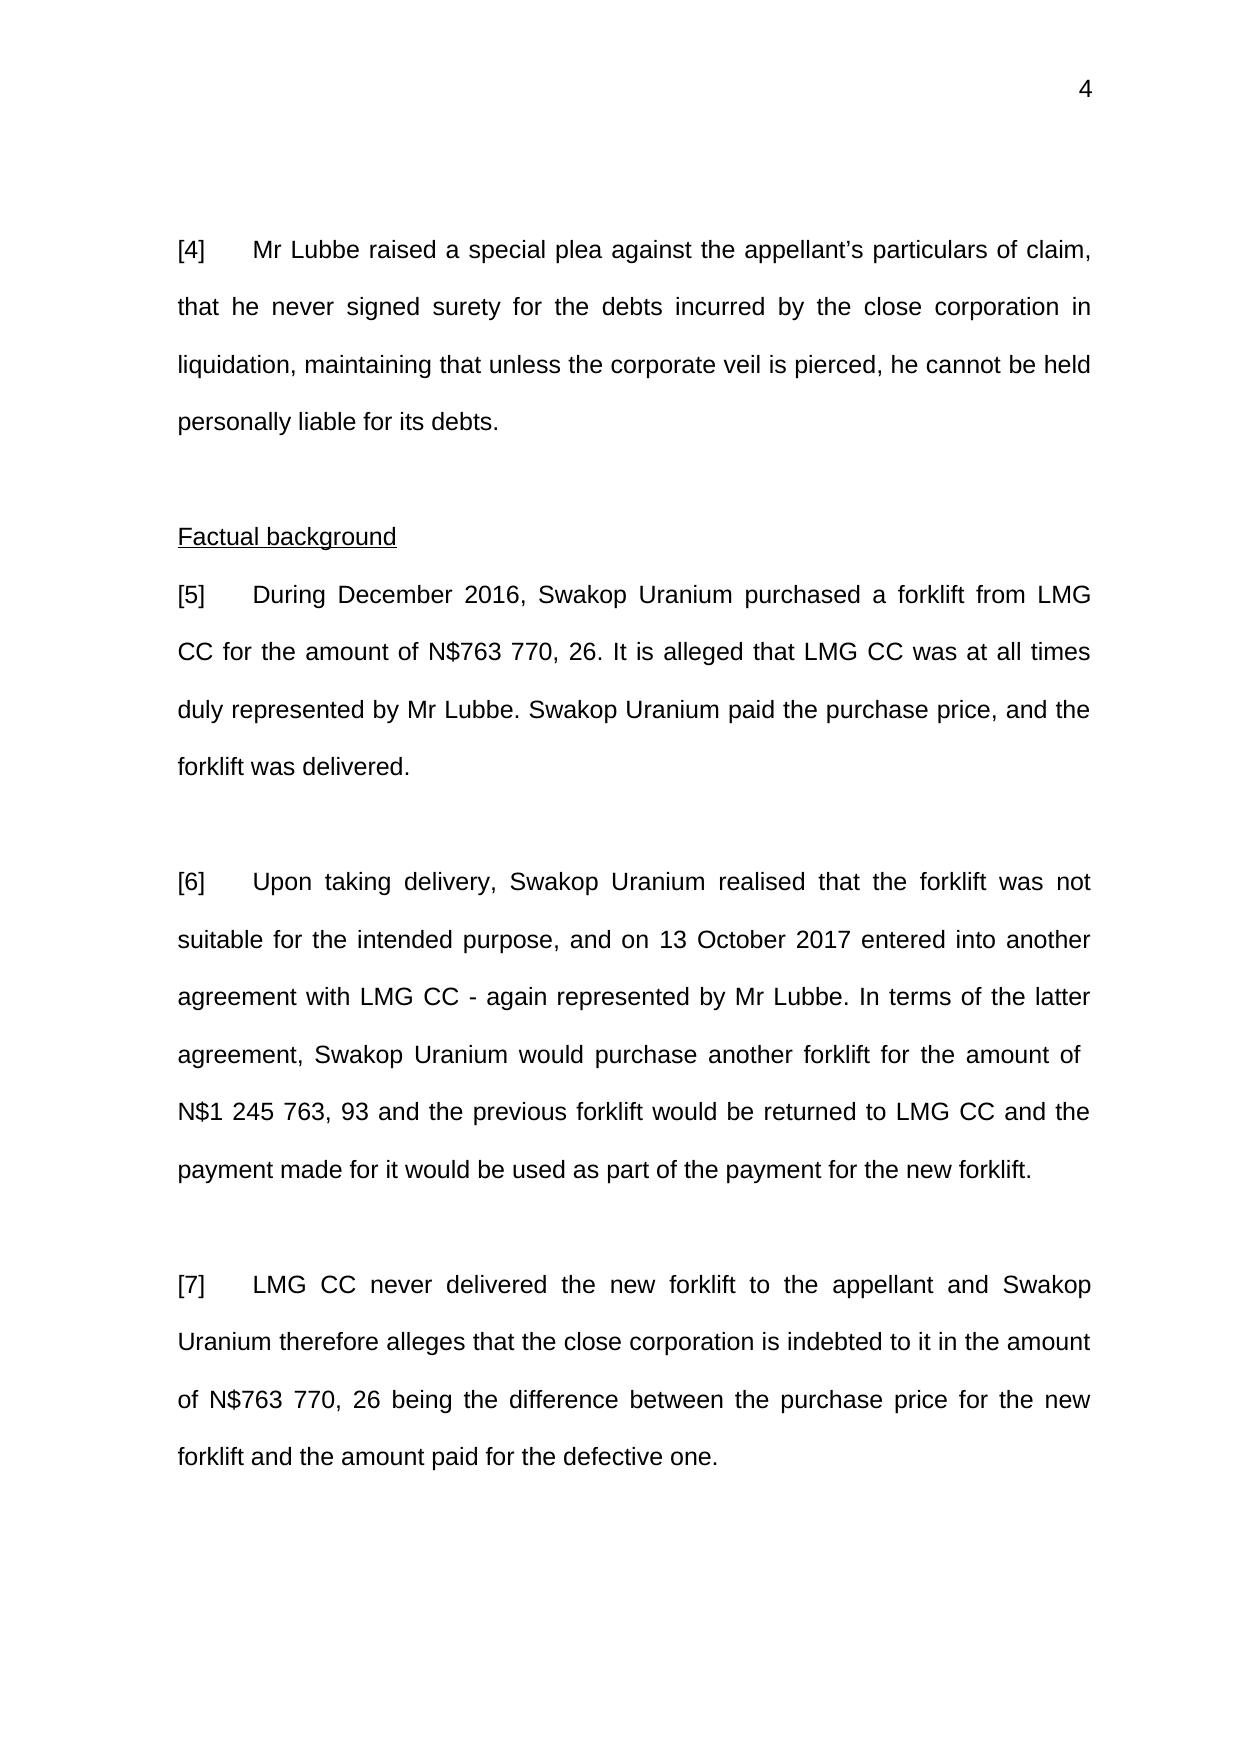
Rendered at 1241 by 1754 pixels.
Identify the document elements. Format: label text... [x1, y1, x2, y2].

text [5] During December 2016, Swakop Uranium purchased a forklift from LMG CC for the amount of N$763 770, 26. It is alleged that LMG CC was at all times duly represented by Mr Lubbe. Swakop Uranium paid the purchase price, and the forklift was delivered. [177, 580, 1092, 781]
text [6] Upon taking delivery, Swakop Uranium realised that the forklift was not suitable for the intended purpose, and on 13 October 2017 entered into another agreement with LMG CC - again represented by Mr Lubbe. In terms of the latter agreement, Swakop Uranium would purchase another forklift for the amount of N$1 245 763, 93 and the previous forklift would be returned to LMG CC and the payment made for it would be used as part of the payment for the new forklift. [177, 867, 1092, 1183]
text [4] Mr Lubbe raised a special plea against the appellant’s particulars of claim, that he never signed surety for the debts incurred by the close corporation in liquidation, maintaining that unless the corporate veil is pierced, he cannot be held personally liable for its debts. [177, 235, 1092, 436]
text [7] LMG CC never delivered the new forklift to the appellant and Swakop Uranium therefore alleges that the close corporation is indebted to it in the amount of N$763 770, 26 being the difference between the purchase price for the new forklift and the amount paid for the defective one. [177, 1270, 1092, 1471]
text Factual background [177, 522, 1092, 551]
